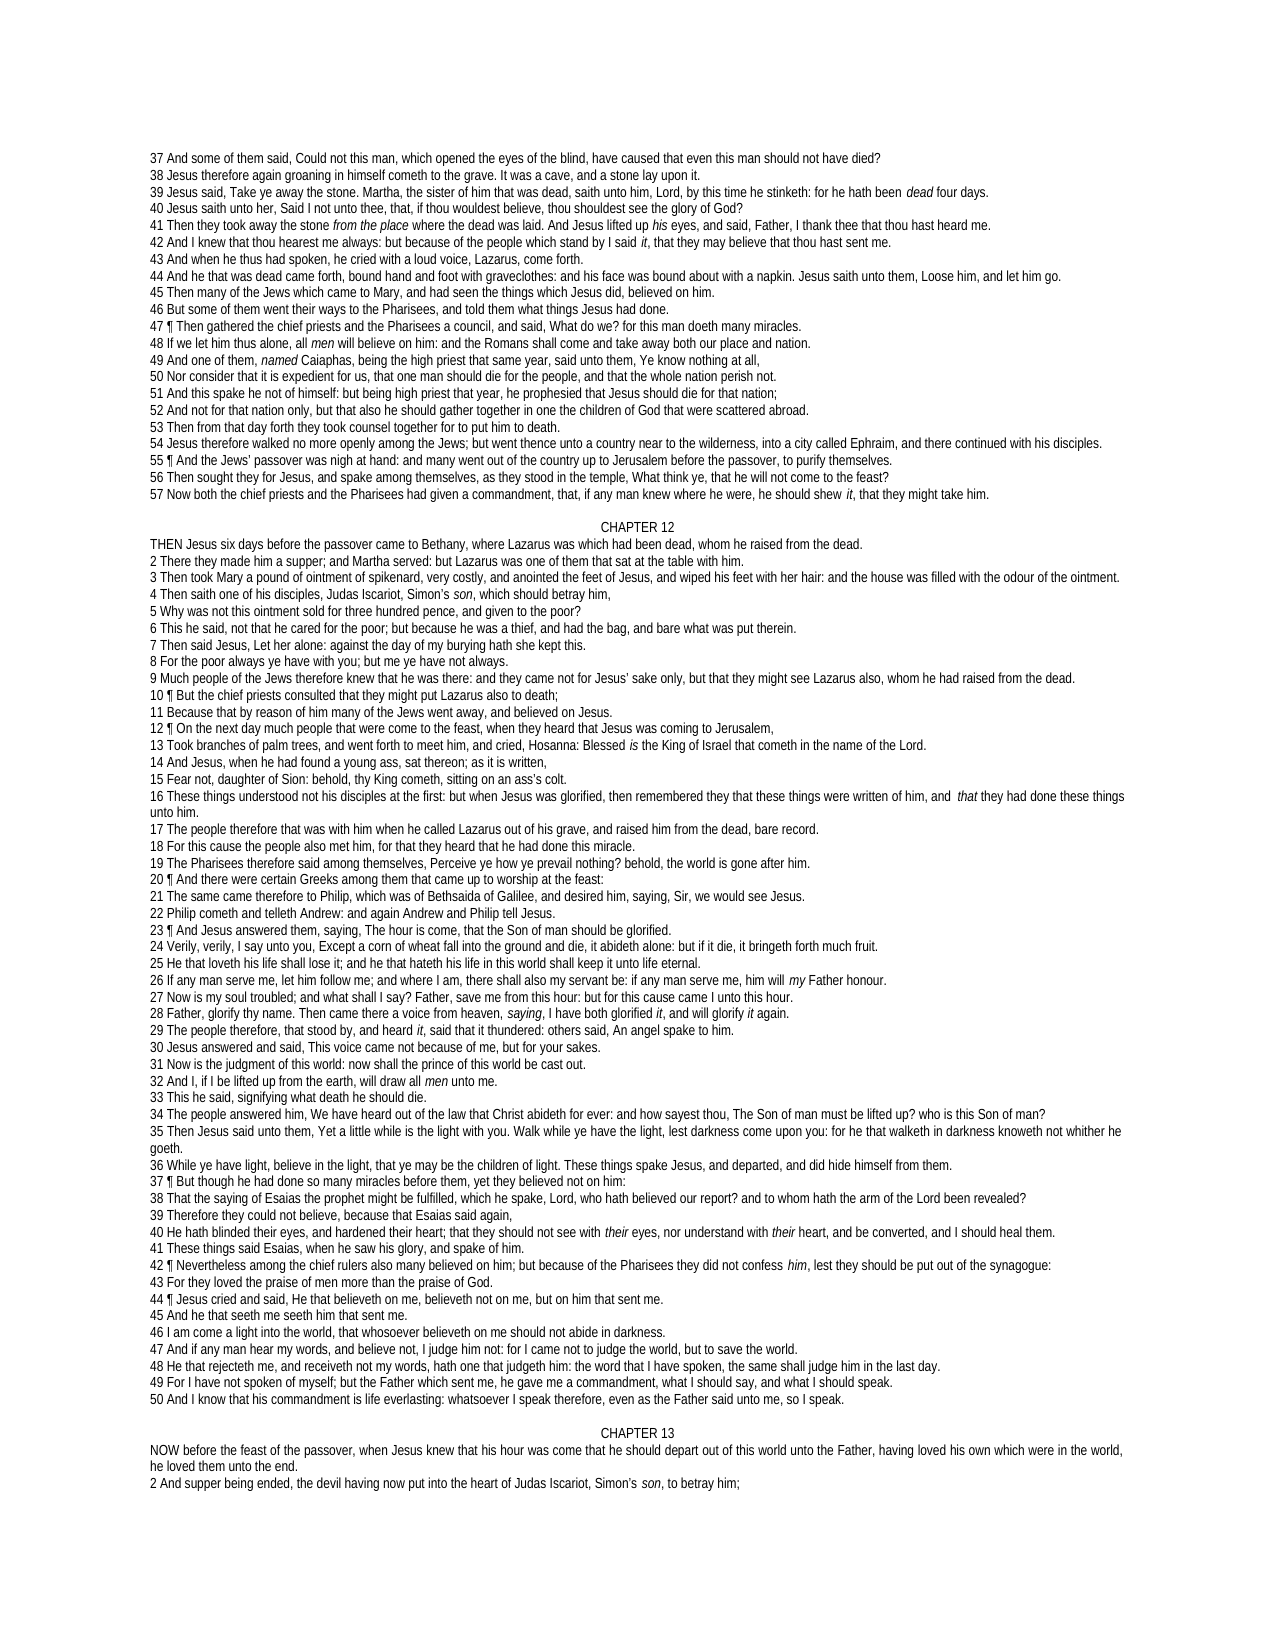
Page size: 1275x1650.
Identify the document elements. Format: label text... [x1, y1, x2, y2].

text 52 And not for that nation only, but that also he should gather together in one the children of God that were scattered abroad. [150, 402, 1125, 418]
text 41 Then they took away the stone from the place where the dead was laid. And Jesus lifted up his eyes, and said, Father, I thank thee that thou hast heard me. [150, 217, 1125, 234]
text 39 Jesus said, Take ye away the stone. Martha, the sister of him that was dead, saith unto him, Lord, by this time he stinketh: for he hath been dead four days. [150, 183, 1125, 200]
text 46 But some of them went their ways to the Pharisees, and told them what things Jesus had done. [150, 301, 1125, 318]
text 3 Then took Mary a pound of ointment of spikenard, very costly, and anointed the feet of Jesus, and wiped his feet with her hair: and the house was filled with the odour of the ointment. [150, 569, 1125, 586]
text 49 For I have not spoken of myself; but the Father which sent me, he gave me a commandment, what I should say, and what I should speak. [150, 1374, 1125, 1391]
text 2 And supper being ended, the devil having now put into the heart of Judas Iscariot, Simon’s son, to betray him; [150, 1475, 1125, 1492]
text 34 The people answered him, We have heard out of the law that Christ abideth for ever: and how sayest thou, The Son of man must be lifted up? who is this Son of man? [150, 1106, 1125, 1123]
text 40 Jesus saith unto her, Said I not unto thee, that, if thou wouldest believe, thou shouldest see the glory of God? [150, 200, 1125, 217]
text 14 And Jesus, when he had found a young ass, sat thereon; as it is written, [150, 754, 1125, 771]
text 50 And I know that his commandment is life everlasting: whatsoever I speak therefore, even as the Father said unto me, so I speak. [150, 1391, 1125, 1408]
text 25 He that loveth his life shall lose it; and he that hateth his life in this world shall keep it unto life eternal. [150, 955, 1125, 972]
text 45 Then many of the Jews which came to Mary, and had seen the things which Jesus did, believed on him. [150, 284, 1125, 301]
text 53 Then from that day forth they took counsel together for to put him to death. [150, 418, 1125, 435]
text 17 The people therefore that was with him when he called Lazarus out of his grave, and raised him from the dead, bare record. [150, 821, 1125, 838]
text 56 Then sought they for Jesus, and spake among themselves, as they stood in the temple, What think ye, that he will not come to the feast? [150, 469, 1125, 485]
text 32 And I, if I be lifted up from the earth, will draw all men unto me. [150, 1072, 1125, 1089]
text 37 And some of them said, Could not this man, which opened the eyes of the blind, have caused that even this man should not have died? [150, 150, 1125, 167]
text 22 Philip cometh and telleth Andrew: and again Andrew and Philip tell Jesus. [150, 905, 1125, 921]
text 41 These things said Esaias, when he saw his glory, and spake of him. [150, 1240, 1125, 1257]
text 9 Much people of the Jews therefore knew that he was there: and they came not for Jesus’ sake only, but that they might see Lazarus also, whom he had raised from the dead. [150, 670, 1125, 687]
text 6 This he said, not that he cared for the poor; but because he was a thief, and had the bag, and bare what was put therein. [150, 619, 1125, 636]
text 44 ¶ Jesus cried and said, He that believeth on me, believeth not on me, but on him that sent me. [150, 1290, 1125, 1307]
text 10 ¶ But the chief priests consulted that they might put Lazarus also to death; [150, 687, 1125, 703]
text 24 Verily, verily, I say unto you, Except a corn of wheat fall into the ground and die, it abideth alone: but if it die, it bringeth forth much fruit. [150, 938, 1125, 955]
text 35 Then Jesus said unto them, Yet a little while is the light with you. Walk while ye have the light, lest darkness come upon you: for he that walketh in darkness knoweth not whither he goeth. [150, 1123, 1125, 1156]
text CHAPTER 12 [150, 519, 1125, 536]
text 26 If any man serve me, let him follow me; and where I am, there shall also my servant be: if any man serve me, him will my Father honour. [150, 972, 1125, 988]
text 47 And if any man hear my words, and believe not, I judge him not: for I came not to judge the world, but to save the world. [150, 1341, 1125, 1357]
text 4 Then saith one of his disciples, Judas Iscariot, Simon’s son, which should betray him, [150, 586, 1125, 603]
text 7 Then said Jesus, Let her alone: against the day of my burying hath she kept this. [150, 636, 1125, 653]
text 54 Jesus therefore walked no more openly among the Jews; but went thence unto a country near to the wilderness, into a city called Ephraim, and there continued with his disciples. [150, 435, 1125, 452]
text 2 There they made him a supper; and Martha served: but Lazarus was one of them that sat at the table with him. [150, 552, 1125, 569]
text 30 Jesus answered and said, This voice came not because of me, but for your sakes. [150, 1039, 1125, 1056]
text 15 Fear not, daughter of Sion: behold, thy King cometh, sitting on an ass’s colt. [150, 771, 1125, 787]
text 49 And one of them, named Caiaphas, being the high priest that same year, said unto them, Ye know nothing at all, [150, 351, 1125, 368]
text 18 For this cause the people also met him, for that they heard that he had done this miracle. [150, 838, 1125, 854]
text 12 ¶ On the next day much people that were come to the feast, when they heard that Jesus was coming to Jerusalem, [150, 720, 1125, 737]
text 38 That the saying of Esaias the prophet might be fulfilled, which he spake, Lord, who hath believed our report? and to whom hath the arm of the Lord been revealed? [150, 1190, 1125, 1207]
text 16 These things understood not his disciples at the first: but when Jesus was glorified, then remembered they that these things were written of him, and that they had done these things unto him. [150, 787, 1125, 821]
text 47 ¶ Then gathered the chief priests and the Pharisees a council, and said, What do we? for this man doeth many miracles. [150, 318, 1125, 334]
text 46 I am come a light into the world, that whosoever believeth on me should not abide in darkness. [150, 1324, 1125, 1341]
text 48 He that rejecteth me, and receiveth not my words, hath one that judgeth him: the word that I have spoken, the same shall judge him in the last day. [150, 1357, 1125, 1374]
text 51 And this spake he not of himself: but being high priest that year, he prophesied that Jesus should die for that nation; [150, 385, 1125, 402]
text 43 For they loved the praise of men more than the praise of God. [150, 1274, 1125, 1290]
text 8 For the poor always ye have with you; but me ye have not always. [150, 653, 1125, 670]
text 40 He hath blinded their eyes, and hardened their heart; that they should not see with their eyes, nor understand with their heart, and be converted, and I should heal them. [150, 1223, 1125, 1240]
text 11 Because that by reason of him many of the Jews went away, and believed on Jesus. [150, 703, 1125, 720]
text 20 ¶ And there were certain Greeks among them that came up to worship at the feast: [150, 871, 1125, 888]
text 28 Father, glorify thy name. Then came there a voice from heaven, saying, I have both glorified it, and will glorify it again. [150, 1005, 1125, 1022]
text 50 Nor consider that it is expedient for us, that one man should die for the people, and that the whole nation perish not. [150, 368, 1125, 385]
text 48 If we let him thus alone, all men will believe on him: and the Romans shall come and take away both our place and nation. [150, 334, 1125, 351]
text 37 ¶ But though he had done so many miracles before them, yet they believed not on him: [150, 1173, 1125, 1190]
text 44 And he that was dead came forth, bound hand and foot with graveclothes: and his face was bound about with a napkin. Jesus saith unto them, Loose him, and let him go. [150, 267, 1125, 284]
text 13 Took branches of palm trees, and went forth to meet him, and cried, Hosanna: Blessed is the King of Israel that cometh in the name of the Lord. [150, 737, 1125, 754]
text 23 ¶ And Jesus answered them, saying, The hour is come, that the Son of man should be glorified. [150, 921, 1125, 938]
text THEN Jesus six days before the passover came to Bethany, where Lazarus was which had been dead, whom he raised from the dead. [150, 536, 1125, 552]
text 55 ¶ And the Jews’ passover was nigh at hand: and many went out of the country up to Jerusalem before the passover, to purify themselves. [150, 452, 1125, 469]
text 38 Jesus therefore again groaning in himself cometh to the grave. It was a cave, and a stone lay upon it. [150, 167, 1125, 183]
text 31 Now is the judgment of this world: now shall the prince of this world be cast out. [150, 1056, 1125, 1072]
text 5 Why was not this ointment sold for three hundred pence, and given to the poor? [150, 603, 1125, 619]
text NOW before the feast of the passover, when Jesus knew that his hour was come that he should depart out of this world unto the Father, having loved his own which were in the world, he loved them unto the end. [150, 1441, 1125, 1475]
text 21 The same came therefore to Philip, which was of Bethsaida of Galilee, and desired him, saying, Sir, we would see Jesus. [150, 888, 1125, 905]
text 19 The Pharisees therefore said among themselves, Perceive ye how ye prevail nothing? behold, the world is gone after him. [150, 854, 1125, 871]
text CHAPTER 13 [150, 1424, 1125, 1441]
text 43 And when he thus had spoken, he cried with a loud voice, Lazarus, come forth. [150, 251, 1125, 267]
text 42 And I knew that thou hearest me always: but because of the people which stand by I said it, that they may believe that thou hast sent me. [150, 234, 1125, 251]
text 29 The people therefore, that stood by, and heard it, said that it thundered: others said, An angel spake to him. [150, 1022, 1125, 1039]
text 33 This he said, signifying what death he should die. [150, 1089, 1125, 1106]
text 42 ¶ Nevertheless among the chief rulers also many believed on him; but because of the Pharisees they did not confess him, lest they should be put out of the synagogue: [150, 1257, 1125, 1274]
text 39 Therefore they could not believe, because that Esaias said again, [150, 1207, 1125, 1223]
text 27 Now is my soul troubled; and what shall I say? Father, save me from this hour: but for this cause came I unto this hour. [150, 988, 1125, 1005]
text 45 And he that seeth me seeth him that sent me. [150, 1307, 1125, 1324]
text 57 Now both the chief priests and the Pharisees had given a commandment, that, if any man knew where he were, he should shew it, that they might take him. [150, 485, 1125, 502]
text 36 While ye have light, believe in the light, that ye may be the children of light. These things spake Jesus, and departed, and did hide himself from them. [150, 1156, 1125, 1173]
